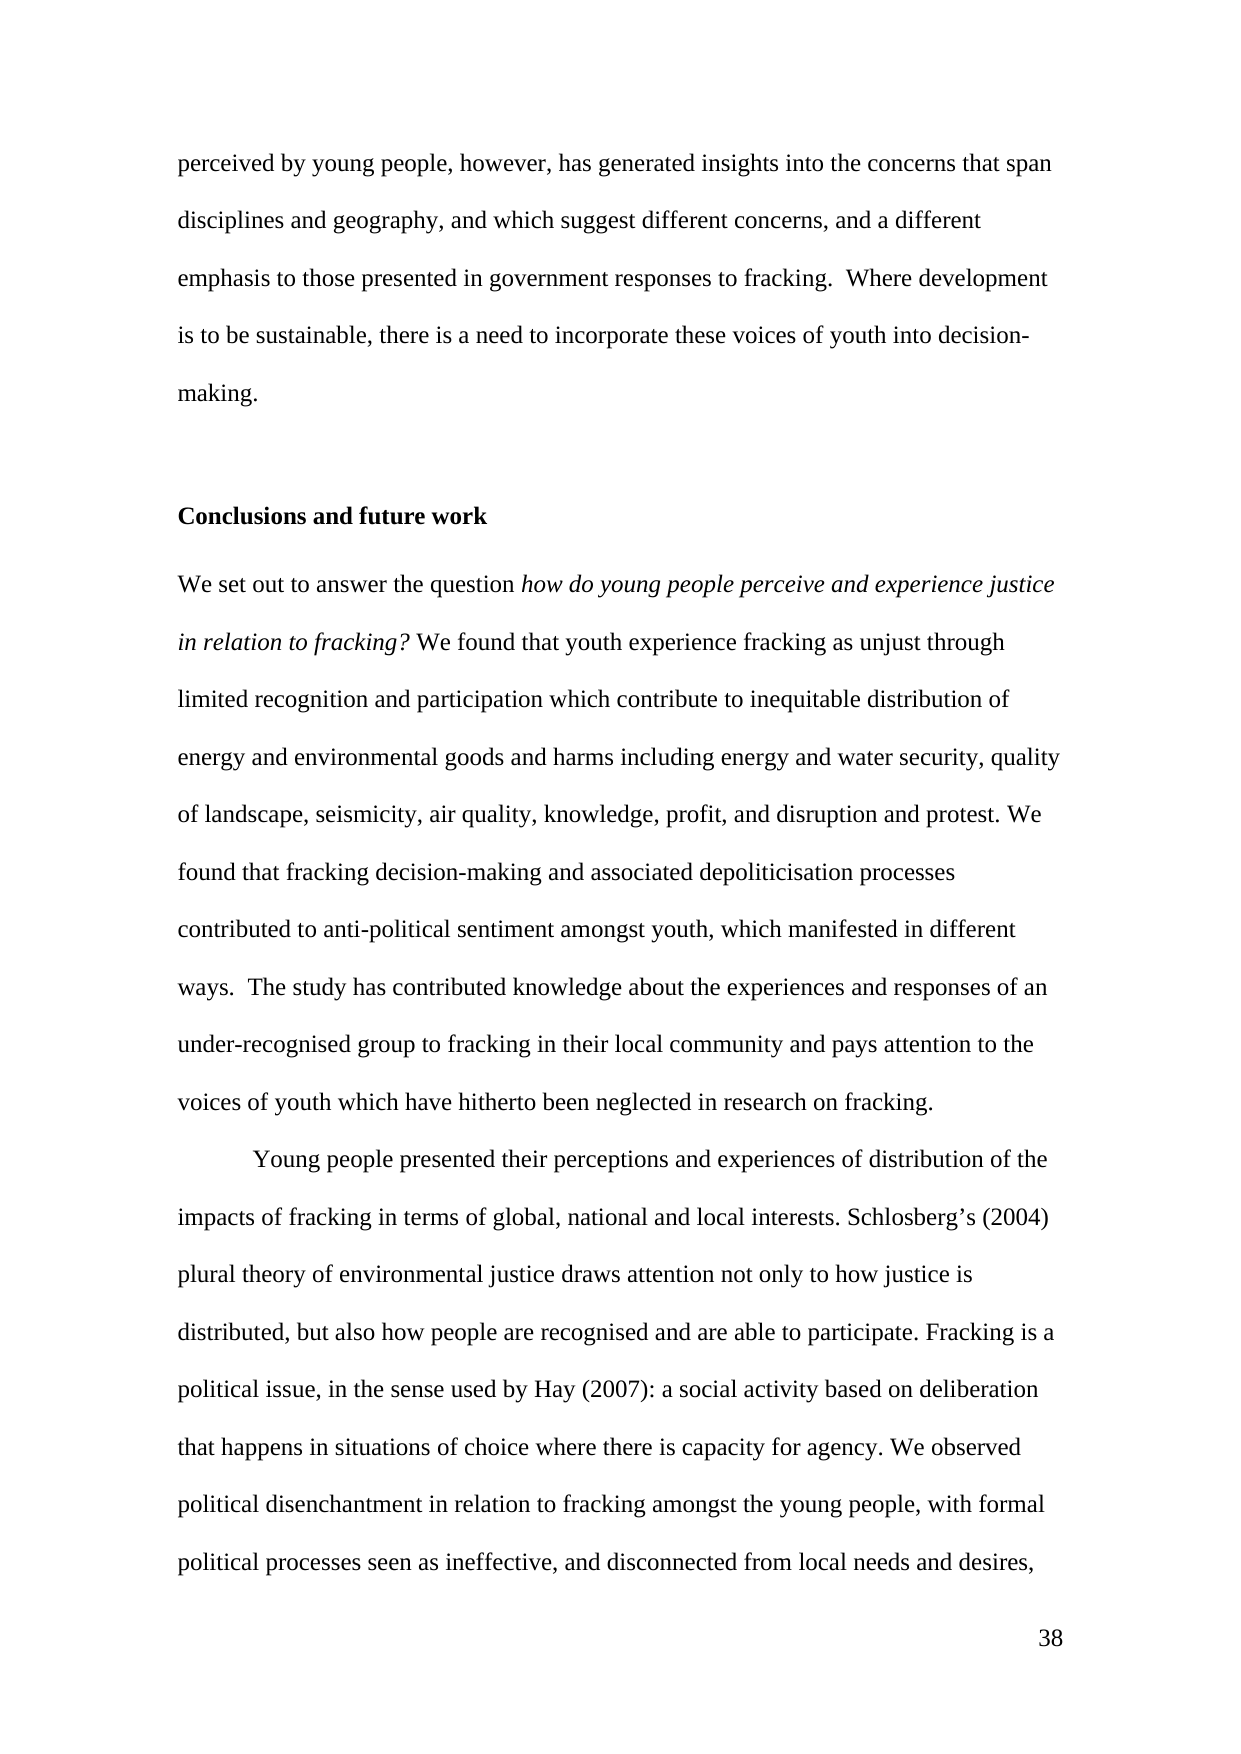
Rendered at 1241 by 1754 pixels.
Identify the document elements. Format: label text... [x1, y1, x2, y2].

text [177, 1144, 1063, 1576]
text We set out to answer the question how do young people perceive and experience justice in relation to fracking? We found that youth experience fracking as unjust through limited recognition and participation which contribute to inequitable distribution of energy and environmental goods and harms including energy and water security, quality of landscape, seismicity, air quality, knowledge, profit, and disruption and protest. We found that fracking decision-making and associated depoliticisation processes contributed to anti-political sentiment amongst youth, which manifested in different ways. The study has contributed knowledge about the experiences and responses of an under-recognised group to fracking in their local community and pays attention to the voices of youth which have hitherto been neglected in research on fracking. [177, 569, 1063, 1116]
subtitle Conclusions and future work [177, 501, 1004, 530]
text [177, 148, 1063, 406]
